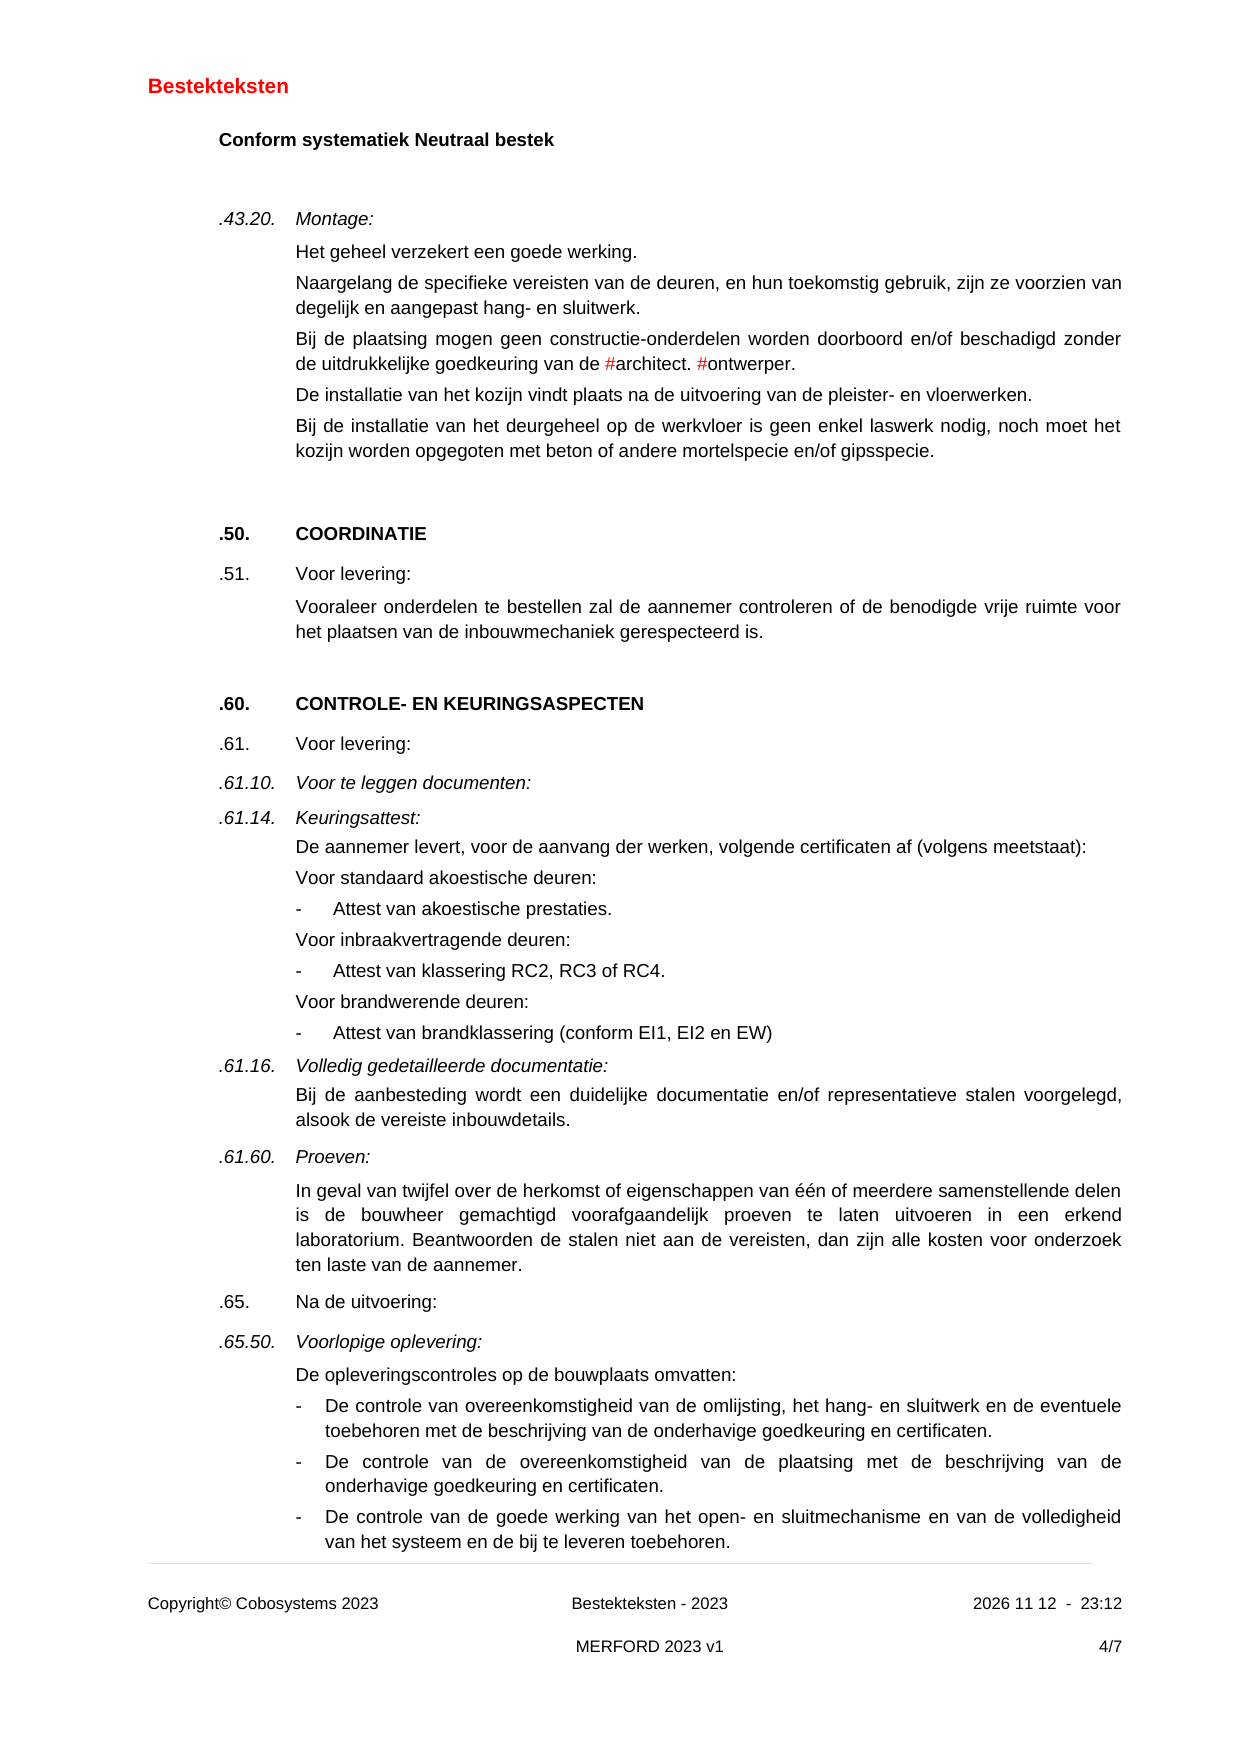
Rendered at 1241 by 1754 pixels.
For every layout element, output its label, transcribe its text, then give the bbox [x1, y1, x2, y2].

text Bij de installatie van het deurgeheel op de werkvloer is geen enkel laswerk nodig, noch moet het kozijn worden opgegoten met beton of andere mortelspecie en/of gipsspecie. [295, 415, 1122, 461]
text Vooraleer onderdelen te bestellen zal de aannemer controleren of de benodigde vrije ruimte voor het plaatsen van de inbouwmechaniek gerespecteerd is. [295, 596, 1122, 642]
subtitle .61.60. Proeven: [218, 1146, 1122, 1168]
subtitle .61.10. Voor te leggen documenten: [218, 772, 1122, 793]
subtitle .60. CONTROLE- EN KEURINGSASPECTEN [218, 693, 1122, 714]
text De opleveringscontroles op de bouwplaats omvatten: [295, 1364, 1122, 1385]
text De aannemer levert, voor de aanvang der werken, volgende certificaten af (volgens meetstaat): [295, 836, 1122, 857]
text Voor standaard akoestische deuren: [295, 867, 1122, 888]
subtitle .51. Voor levering: [218, 563, 1122, 584]
text Voor inbraakvertragende deuren: [295, 929, 1122, 951]
subtitle .65. Na de uitvoering: [218, 1291, 1122, 1313]
text - De controle van de goede werking van het open- en sluitmechanisme en van de volledigheid van het systeem en de bij te leveren toebehoren. [295, 1506, 1122, 1553]
text - De controle van de overeenkomstigheid van de plaatsing met de beschrijving van de onderhavige goedkeuring en certificaten. [295, 1451, 1122, 1497]
subtitle .43.20. Montage: [218, 208, 1122, 229]
text De installatie van het kozijn vindt plaats na de uitvoering van de pleister- en vloerwerken. [295, 384, 1122, 405]
text Voor brandwerende deuren: [295, 991, 1122, 1013]
list Attest van klassering RC2, RC3 of RC4. [295, 960, 1122, 982]
subtitle .61. Voor levering: [218, 732, 1122, 754]
text Naargelang de specifieke vereisten van de deuren, en hun toekomstig gebruik, zijn ze voorzien van degelijk en aangepast hang- en sluitwerk. [295, 272, 1122, 318]
subtitle .65.50. Voorlopige oplevering: [218, 1331, 1122, 1352]
list Attest van akoestische prestaties. [295, 898, 1122, 919]
text Bij de aanbesteding wordt een duidelijke documentatie en/of representatieve stalen voorgelegd, alsook de vereiste inbouwdetails. [295, 1084, 1122, 1131]
subtitle .61.14. Keuringsattest: [218, 807, 1122, 828]
list Attest van brandklassering (conform EI1, EI2 en EW) [295, 1022, 1122, 1044]
text In geval van twijfel over de herkomst of eigenschappen van één of meerdere samenstellende delen is de bouwheer gemachtigd voorafgaandelijk proeven te laten uitvoeren in een erkend laboratorium. Beantwoorden de stalen niet aan de vereisten, dan zijn alle kosten voor onderzoek ten laste van de aannemer. [295, 1179, 1122, 1275]
text - De controle van overeenkomstigheid van de omlijsting, het hang- en sluitwerk en de eventuele toebehoren met de beschrijving van de onderhavige goedkeuring en certificaten. [295, 1395, 1122, 1441]
subtitle .50. COORDINATIE [218, 523, 1122, 545]
text Het geheel verzekert een goede werking. [295, 241, 1122, 263]
subtitle .61.16. Volledig gedetailleerde documentatie: [218, 1055, 1122, 1077]
text Bij de plaatsing mogen geen constructie-onderdelen worden doorboord en/of beschadigd zonder de uitdrukkelijke goedkeuring van de #architect. #ontwerper. [295, 328, 1122, 374]
